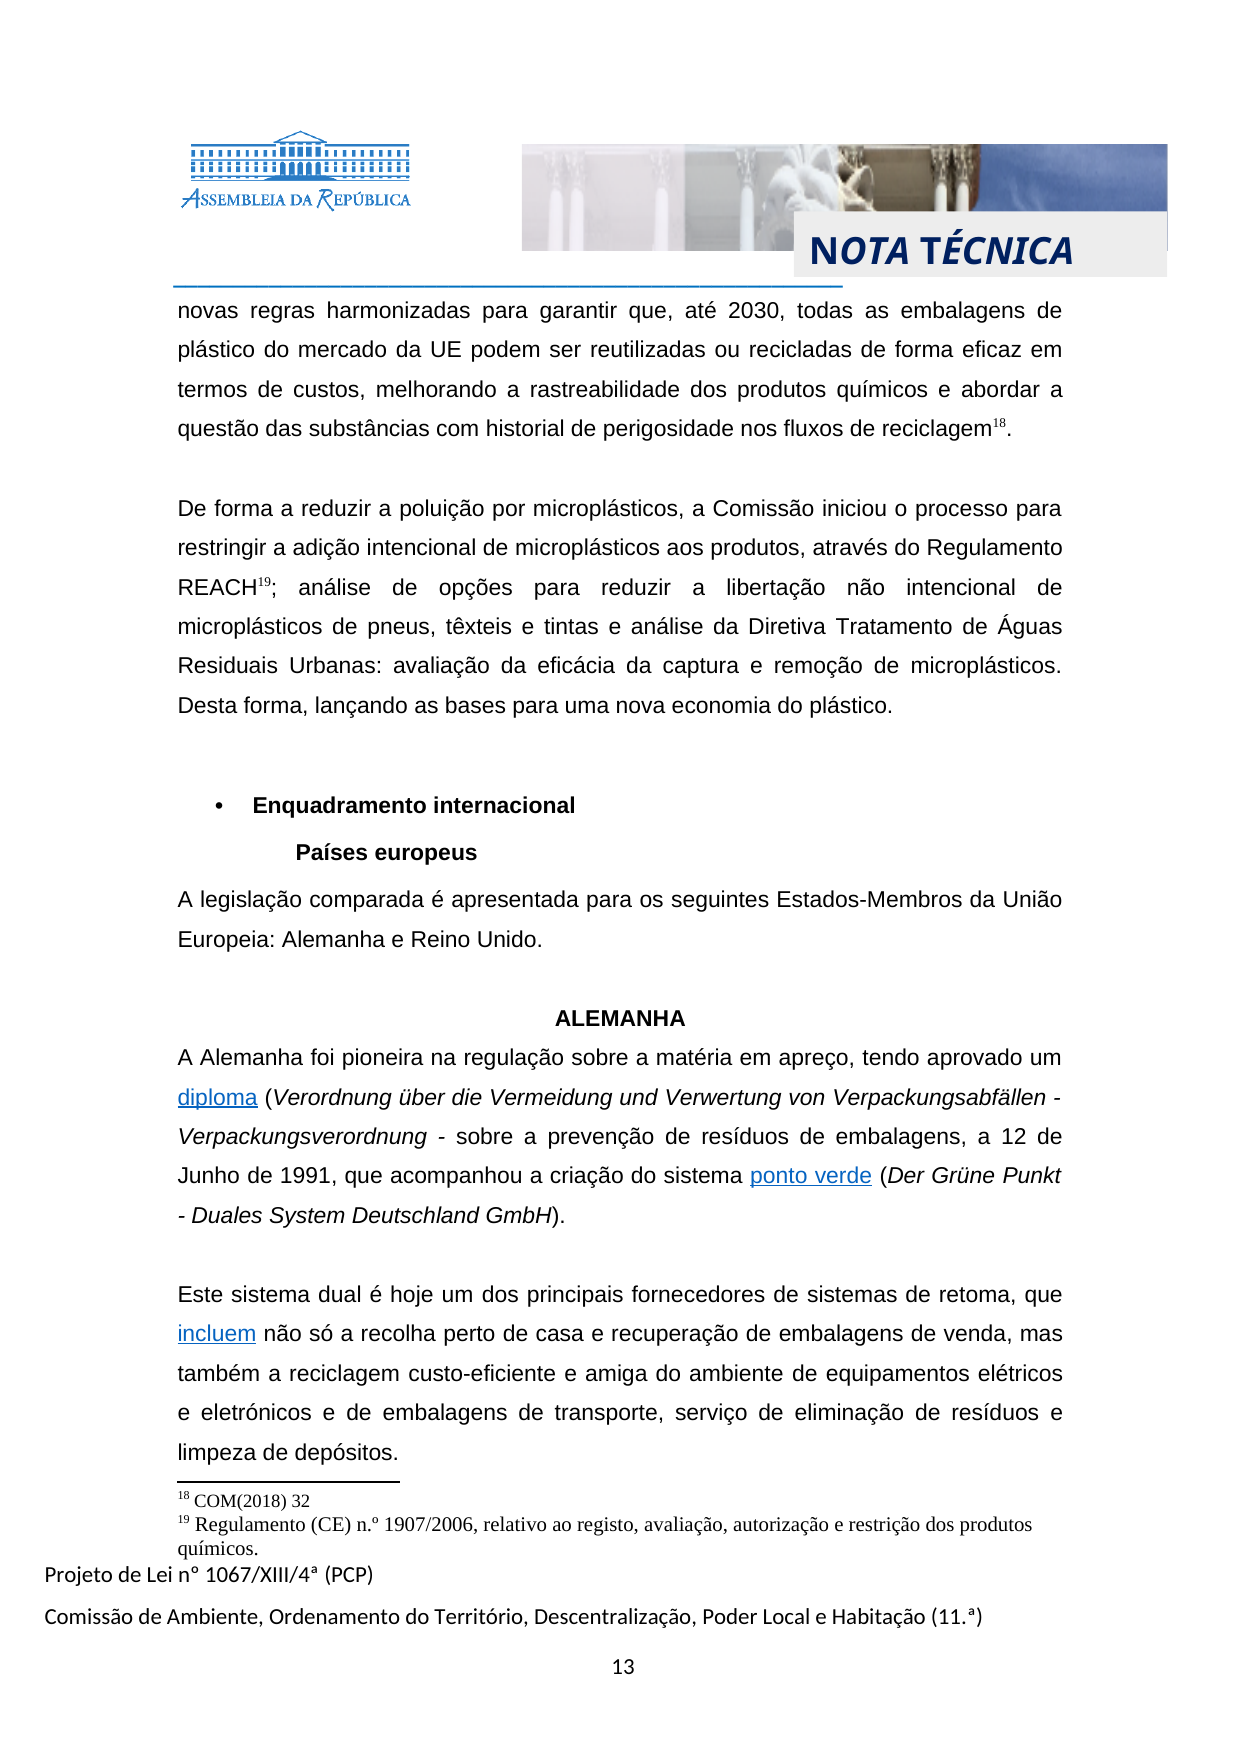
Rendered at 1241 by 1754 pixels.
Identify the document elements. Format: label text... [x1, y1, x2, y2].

picture [521, 144, 1171, 251]
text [177, 177, 1063, 442]
text Este sistema dual é hoje um dos principais fornecedores de sistemas de retoma, que incluem não só a recolha perto de casa e recuperação de embalagens de venda, mas também a reciclagem custo-eficiente e amiga do ambiente de equipamentos elétricos e eletrónicos e de embalagens de transporte, serviço de eliminação de resíduos e limpeza de depósitos. [177, 1281, 1063, 1465]
list Enquadramento internacional [215, 792, 1063, 818]
text Países europeus [295, 839, 1063, 865]
text A Alemanha foi pioneira na regulação sobre a matéria em apreço, tendo aprovado um diploma (Verordnung über die Vermeidung und Verwertung von Verpackungsabfällen - Verpackungsverordnung - sobre a prevenção de resíduos de embalagens, a 12 de Junho de 1991, que acompanhou a criação do sistema ponto verde (Der Grüne Punkt - Duales System Deutschland GmbH). [177, 1044, 1063, 1228]
text Alemanha [177, 1004, 1063, 1031]
text De forma a reduzir a poluição por microplásticos, a Comissão iniciou o processo para restringir a adição intencional de microplásticos aos produtos, através do Regulamento REACH; análise de opções para reduzir a libertação não intencional de microplásticos de pneus, têxteis e tintas e análise da Diretiva Tratamento de Águas Residuais Urbanas: avaliação da eficácia da captura e remoção de microplásticos. Desta forma, lançando as bases para uma nova economia do plástico. [177, 494, 1063, 718]
text A legislação comparada é apresentada para os seguintes Estados-Membros da União Europeia: Alemanha e Reino Unido. [177, 886, 1063, 952]
